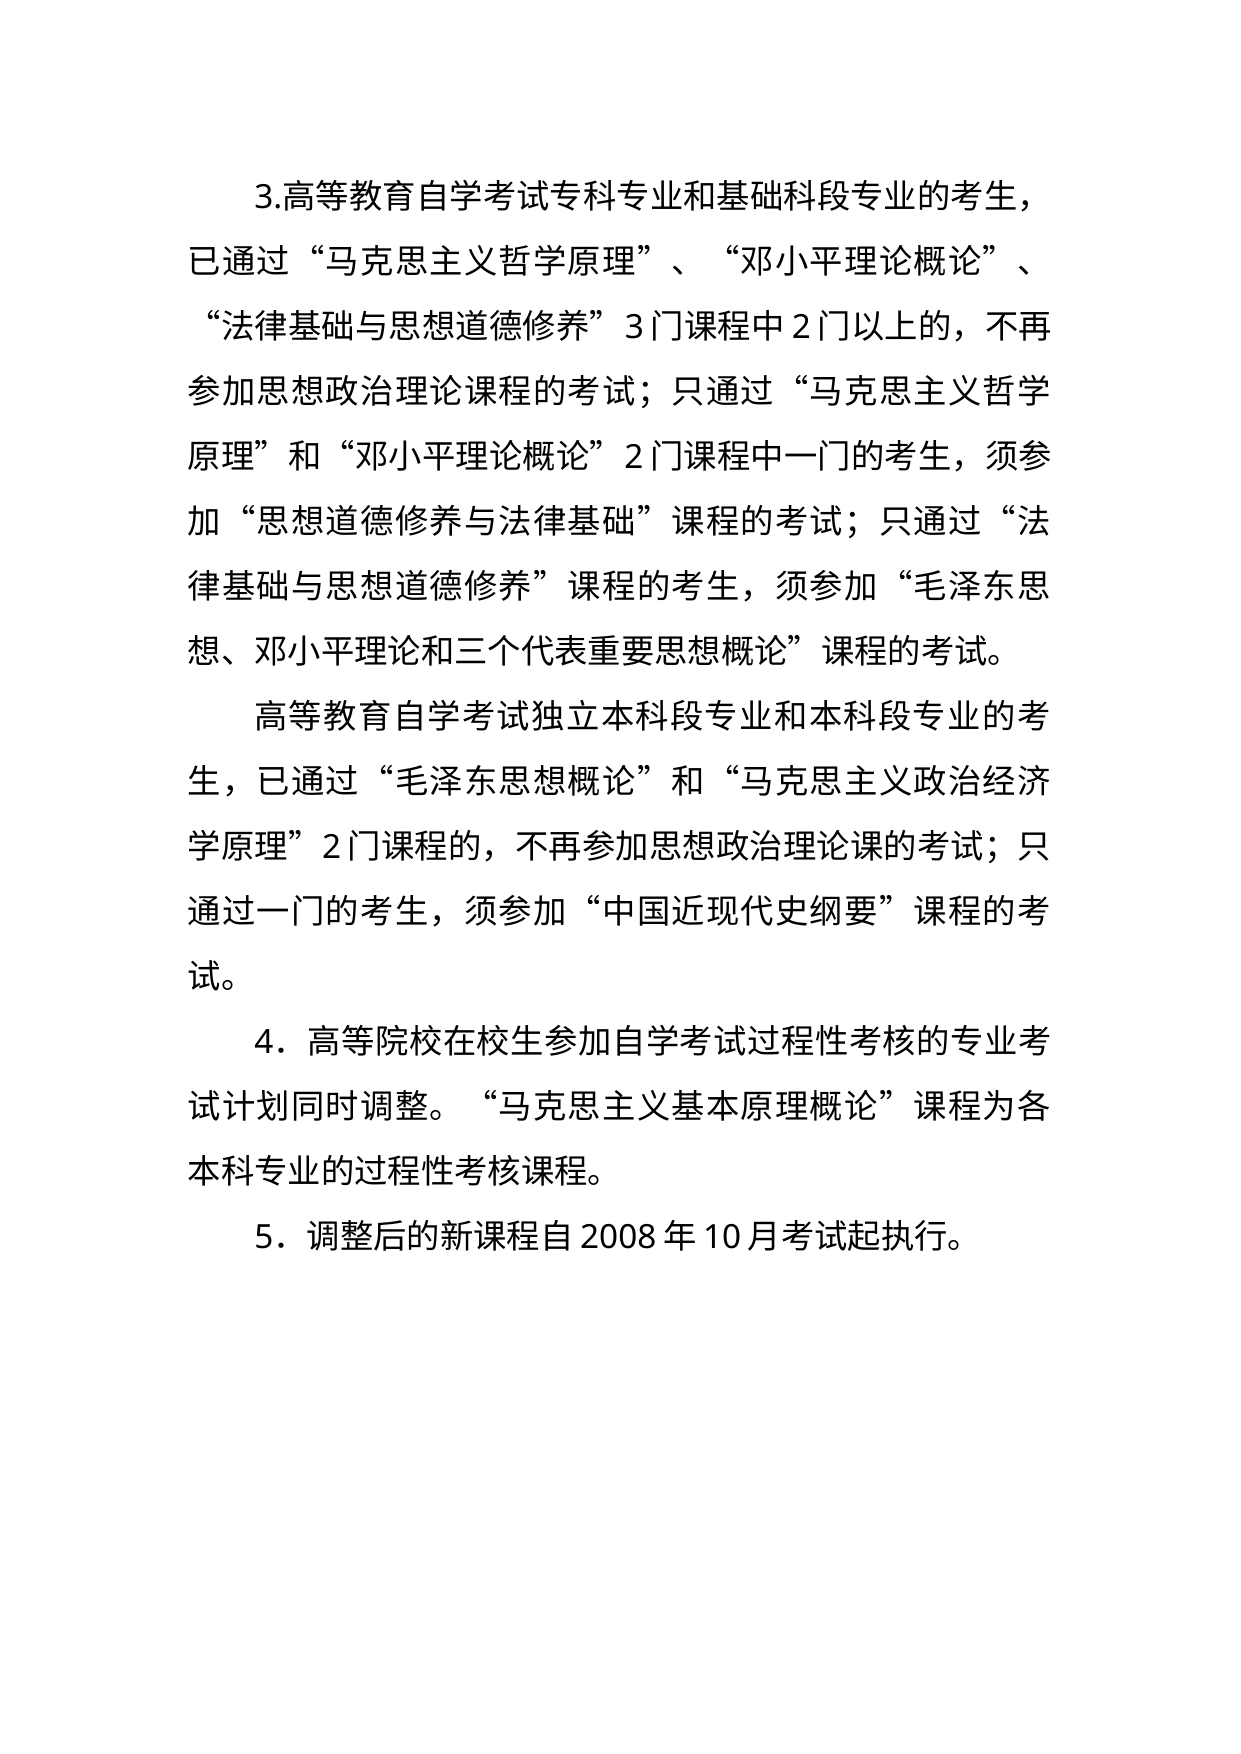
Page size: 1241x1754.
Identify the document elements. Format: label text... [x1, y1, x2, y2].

text 3.高等教育自学考试专科专业和基础科段专业的考生，已通过“马克思主义哲学原理”、“邓小平理论概论”、“法律基础与思想道德修养”3门课程中2门以上的，不再参加思想政治理论课程的考试；只通过“马克思主义哲学原理”和“邓小平理论概论”2门课程中一门的考生，须参加“思想道德修养与法律基础”课程的考试；只通过“法律基础与思想道德修养”课程的考生，须参加“毛泽东思想、邓小平理论和三个代表重要思想概论”课程的考试。 [187, 162, 1053, 682]
text 高等教育自学考试独立本科段专业和本科段专业的考生，已通过“毛泽东思想概论”和“马克思主义政治经济学原理”2门课程的，不再参加思想政治理论课的考试；只通过一门的考生，须参加“中国近现代史纲要”课程的考试。 [187, 682, 1053, 1007]
text 5．调整后的新课程自2008年10月考试起执行。 [187, 1202, 1053, 1267]
text 4．高等院校在校生参加自学考试过程性考核的专业考试计划同时调整。“马克思主义基本原理概论”课程为各本科专业的过程性考核课程。 [187, 1007, 1053, 1202]
